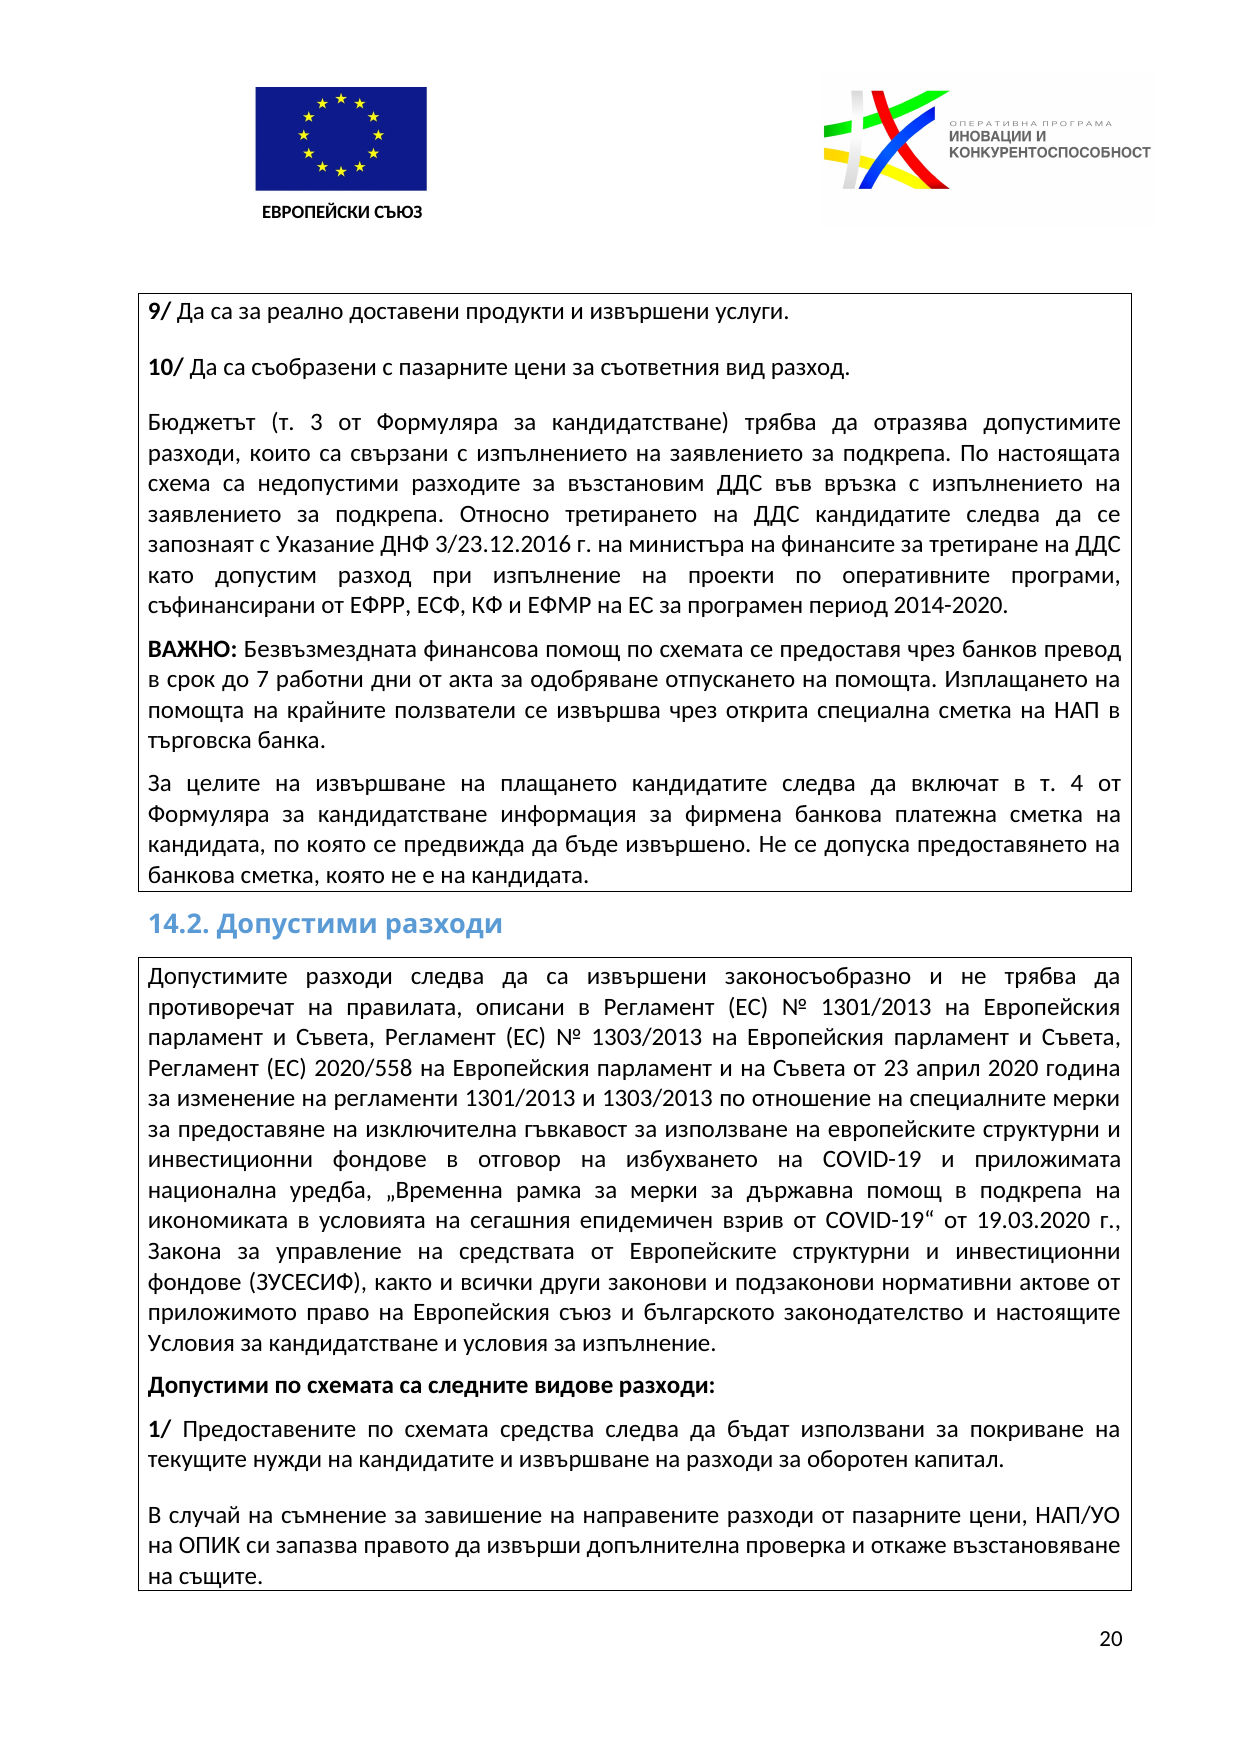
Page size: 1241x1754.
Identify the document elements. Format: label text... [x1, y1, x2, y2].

text Допустимите разходи следва да са извършени законосъобразно и не трябва да противоречат на правилата, описани в Регламент (ЕС) № 1301/2013 на Европейския парламент и Съвета, Регламент (ЕС) № 1303/2013 на Европейския парламент и Съвета, Регламент (ЕС) 2020/558 на Европейския парламент и на Съвета от 23 април 2020 година за изменение на регламенти 1301/2013 и 1303/2013 по отношение на специалните мерки за предоставяне на изключителна гъвкавост за използване на европейските структурни и инвестиционни фондове в отговор на избухването на COVID-19 и приложимата национална уредба, „Временна рамка за мерки за държавна помощ в подкрепа на икономиката в условията на сегашния епидемичен взрив от COVID-19“ от 19.03.2020 г., Закона за управление на средствата от Европейските структурни и инвестиционни фондове (ЗУСЕСИФ), както и всички други законови и подзаконови нормативни актове от приложимото право на Европейския съюз и българското законодателство и настоящите Условия за кандидатстване и условия за изпълнение. [139, 958, 1131, 1357]
text 1/ Предоставените по схемата средства следва да бъдат използвани за покриване на текущите нужди на кандидатите и извършване на разходи за оборотен капитал. [139, 1409, 1131, 1474]
text Допустими по схемата са следните видове разходи: [139, 1367, 1131, 1400]
text ВАЖНО: Безвъзмездната финансова помощ по схемата се предоставя чрез банков превод в срок до 7 работни дни от акта за одобряване отпускането на помощта. Изплащането на помощта на крайните ползватели се извършва чрез открита специална сметка на НАП в търговска банка. [139, 629, 1131, 755]
text 10/ Да са съобразени с пазарните цени за съответния вид разход. [139, 348, 1131, 382]
subtitle 14.2. Допустими разходи [148, 905, 1122, 942]
picture [252, 87, 430, 194]
picture [818, 73, 1156, 227]
text В случай на съмнение за завишение на направените разходи от пазарните цени, НАП/УО на ОПИК си запазва правото да извърши допълнителна проверка и откаже възстановяване на същите. [139, 1496, 1131, 1590]
text Бюджетът (т. 3 от Формуляра за кандидатстване) трябва да отразява допустимите разходи, които са свързани с изпълнението на заявлението за подкрепа. По настоящата схема са недопустими разходите за възстановим ДДС във връзка с изпълнението на заявлението за подкрепа. Относно третирането на ДДС кандидатите следва да се запознаят с Указание ДНФ 3/23.12.2016 г. на министъра на финансите за третиране на ДДС като допустим разход при изпълнение на проекти по оперативните програми, съфинансирани от ЕФРР, ЕСФ, КФ и ЕФМР на ЕС за програмен период 2014-2020. [139, 403, 1131, 620]
text За целите на извършване на плащането кандидатите следва да включат в т. 4 от Формуляра за кандидатстване информация за фирмена банкова платежна сметка на кандидата, по която се предвижда да бъде извършено. Не се допуска предоставянето на банкова сметка, която не е на кандидата. [139, 764, 1131, 891]
text 9/ Да са за реално доставени продукти и извършени услуги. [139, 294, 1131, 326]
